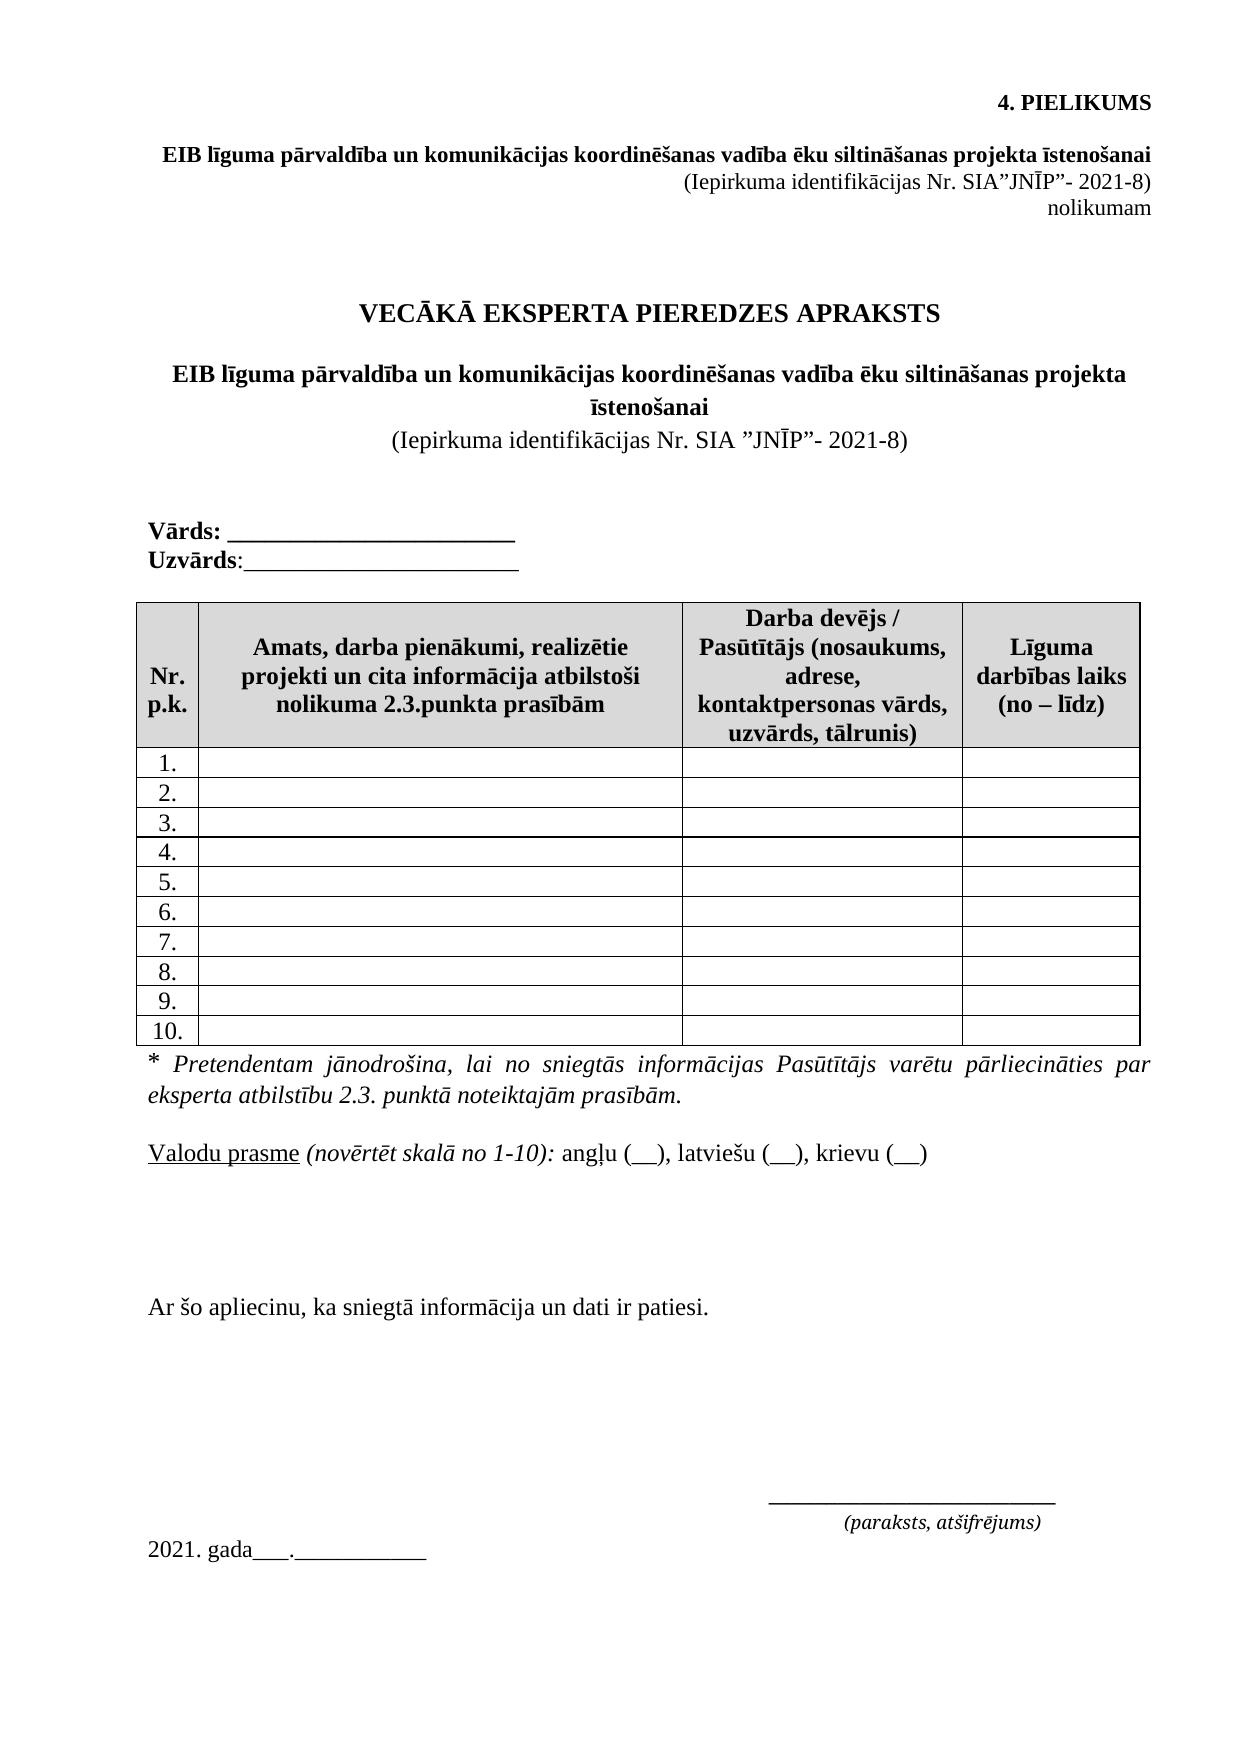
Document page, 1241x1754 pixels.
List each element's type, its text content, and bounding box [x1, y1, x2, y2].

table_cell [963, 897, 1139, 926]
text Uzvārds:______________________ [148, 545, 1152, 573]
table_cell [683, 778, 962, 807]
table_cell [199, 897, 682, 926]
table_cell [199, 838, 682, 866]
table_cell [963, 867, 1139, 896]
table_cell [199, 1016, 682, 1045]
table_cell [963, 1016, 1139, 1045]
table_cell [683, 838, 962, 866]
text Valodu prasme (novērtēt skalā no 1-10): angļu (__), latviešu (__), krievu (__) [148, 1138, 1152, 1166]
text VECĀKĀ EKSPERTA PIEREDZES APRAKSTS [148, 297, 1152, 328]
text EIB līguma pārvaldība un komunikācijas koordinēšanas vadība ēku siltināšanas projekta īstenošanai [148, 141, 1152, 168]
table_cell 6. [137, 897, 198, 926]
table_cell 1. [137, 748, 198, 777]
table_cell [199, 778, 682, 807]
table_header Nr. p.k. [137, 603, 198, 747]
table_cell [683, 808, 962, 836]
table_cell [683, 867, 962, 896]
table_cell [963, 986, 1139, 1015]
table_cell [683, 927, 962, 956]
table_cell [963, 838, 1139, 866]
table_cell 7. [137, 927, 198, 956]
text (Iepirkuma identifikācijas Nr. SIA”JNĪP”- 2021-8) [148, 168, 1152, 194]
table_cell [683, 1016, 962, 1045]
text (Iepirkuma identifikācijas Nr. SIA ”JNĪP”- 2021-8) [148, 426, 1152, 454]
table_header Amats, darba pienākumi, realizētie projekti un cita informācija atbilstoši nolikuma 2.3.punkta prasībām [199, 603, 682, 747]
text EIB līguma pārvaldība un komunikācijas koordinēšanas vadība ēku siltināšanas projekta īstenošanai [148, 359, 1152, 421]
table_cell 9. [137, 986, 198, 1015]
text _________________________ [148, 1475, 1152, 1509]
table_cell [963, 808, 1139, 836]
text Ar šo apliecinu, ka sniegtā informācija un dati ir patiesi. [148, 1292, 1152, 1321]
table_cell [199, 867, 682, 896]
table_cell [199, 748, 682, 777]
table_cell 3. [137, 808, 198, 836]
table_cell 10. [137, 1016, 198, 1045]
table_header Līguma darbības laiks (no – līdz) [963, 603, 1139, 747]
table_cell [963, 957, 1139, 985]
table_cell 4. [137, 838, 198, 866]
table_cell 5. [137, 867, 198, 896]
table_cell [199, 957, 682, 985]
table_cell [683, 986, 962, 1015]
table_cell [683, 957, 962, 985]
table_header Darba devējs / Pasūtītājs (nosaukums, adrese, kontaktpersonas vārds, uzvārds, tālrunis) [683, 603, 962, 747]
table_cell [683, 897, 962, 926]
text 2021. gada___.___________ [148, 1534, 1152, 1562]
text 4. PIELIKUMS [148, 89, 1152, 115]
text (paraksts, atšifrējums) [148, 1509, 1152, 1534]
table_cell [963, 927, 1139, 956]
table_cell [963, 748, 1139, 777]
table_cell [199, 808, 682, 836]
table_cell [683, 748, 962, 777]
table_cell 8. [137, 957, 198, 985]
table_cell [199, 986, 682, 1015]
table_cell [963, 778, 1139, 807]
text nolikumam [223, 194, 1152, 220]
table_cell 2. [137, 778, 198, 807]
text Vārds: _______________________ [148, 516, 1152, 545]
text * Pretendentam jānodrošina, lai no sniegtās informācijas Pasūtītājs varētu pārliecināties par eksperta atbilstību 2.3. punktā noteiktajām prasībām. [148, 1046, 1152, 1109]
table_cell [199, 927, 682, 956]
